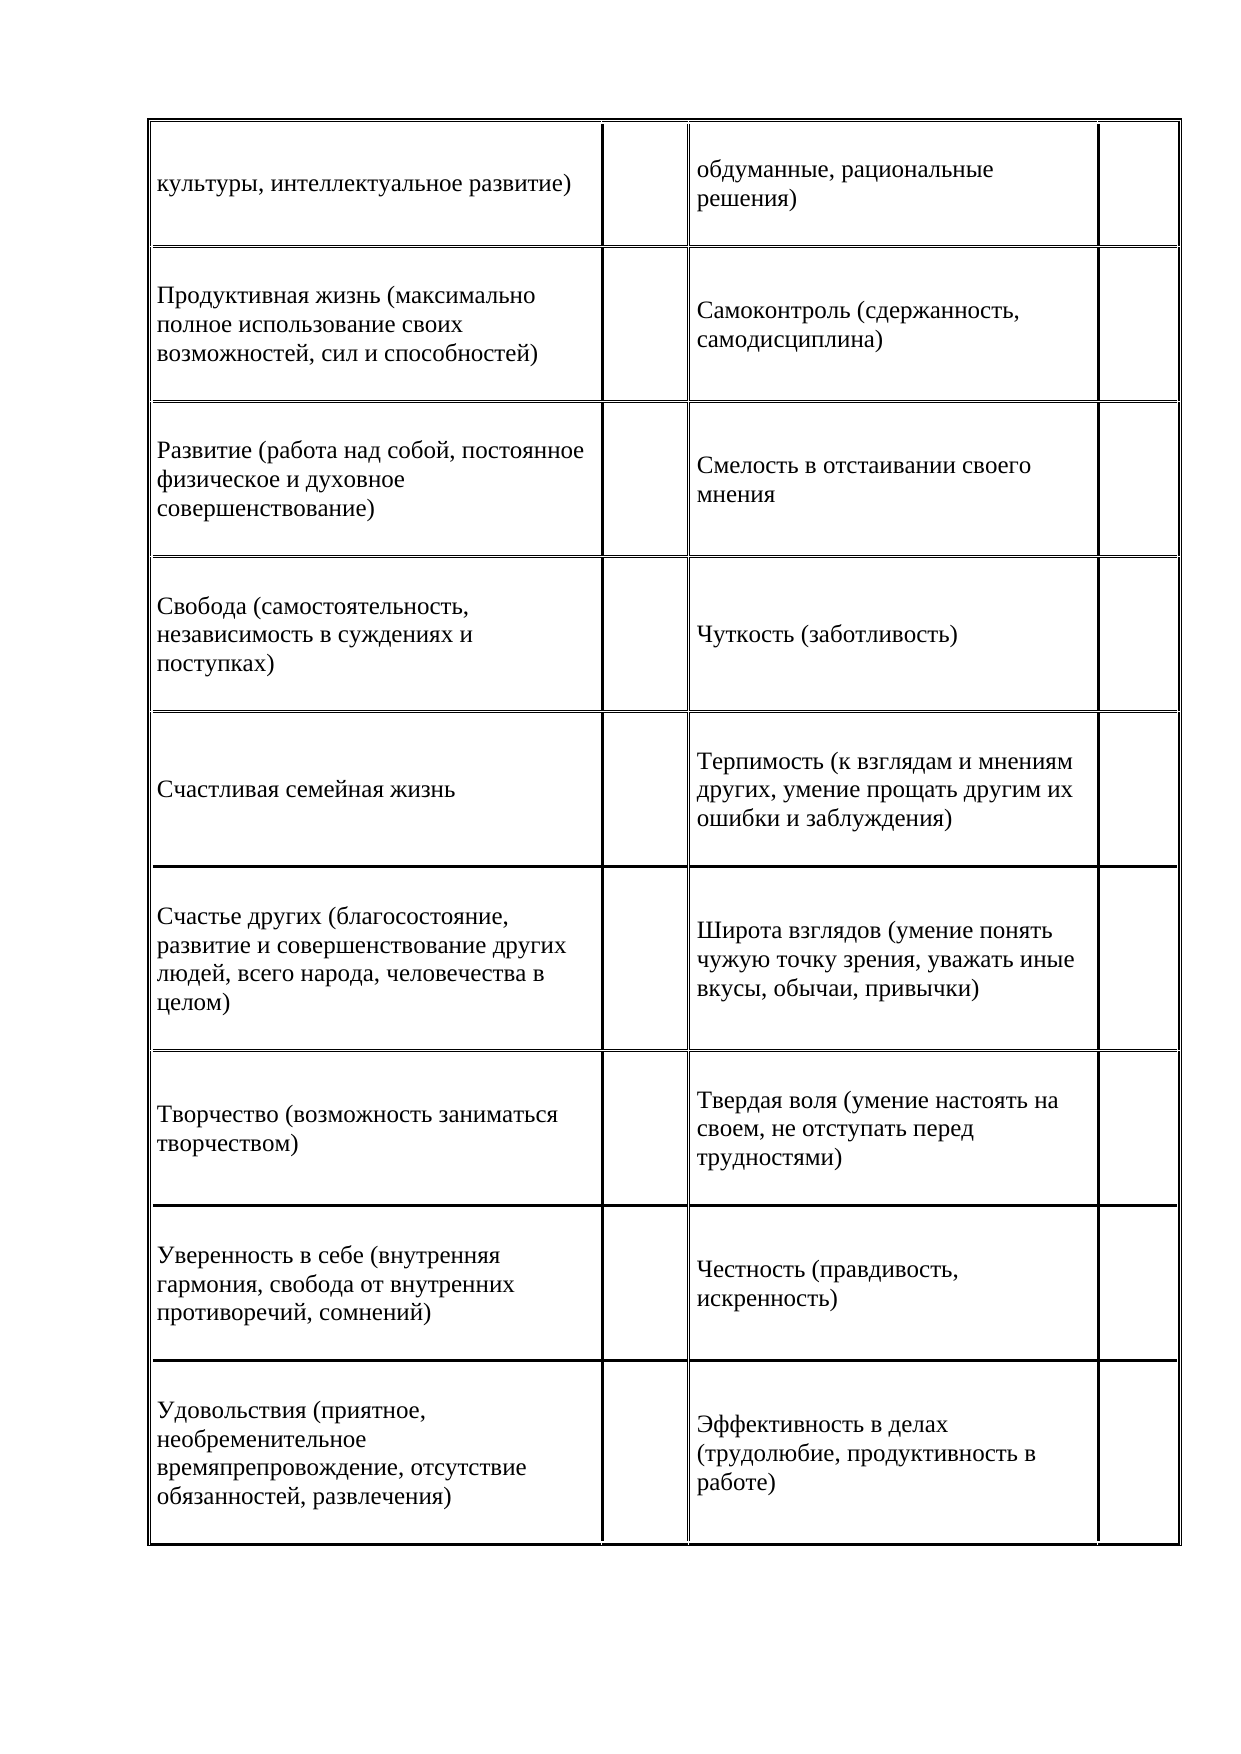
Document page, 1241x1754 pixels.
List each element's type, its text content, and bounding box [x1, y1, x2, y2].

table_cell Удовольствия (приятное, необременительное времяпрепровождение, отсутствие обязанностей, развлечения) [151, 1359, 602, 1543]
table_cell Широта взглядов (умение понять чужую точку зрения, уважать иные вкусы, обычаи, привычки) [690, 868, 1097, 1049]
table_cell [604, 403, 687, 555]
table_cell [151, 120, 602, 244]
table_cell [689, 120, 1098, 244]
table_cell Смелость в отстаивании своего мнения [690, 403, 1097, 555]
table_cell [602, 1362, 689, 1543]
table_cell Свобода (самостоятельность, независимость в суждениях и поступках) [149, 555, 602, 710]
table_cell Самоконтроль (сдержанность, самодисциплина) [690, 248, 1097, 399]
table_cell [1098, 555, 1180, 710]
table_cell Счастливая семейная жизнь [149, 710, 602, 865]
table_cell Твердая воля (умение настоять на своем, не отступать перед трудностями) [690, 1052, 1097, 1204]
table_cell Продуктивная жизнь (максимально полное использование своих возможностей, сил и способностей) [151, 245, 601, 399]
table_cell Эффективность в делах (трудолюбие, продуктивность в работе) [689, 1362, 1098, 1543]
table_cell [1100, 400, 1179, 555]
table_cell Честность (правдивость, искренность) [690, 1207, 1097, 1359]
table_cell [1098, 710, 1180, 865]
table_cell [604, 1207, 687, 1359]
table_cell Счастье других (благосостояние, развитие и совершенствование других людей, всего народа, человечества в целом) [151, 865, 601, 1049]
table_cell [602, 122, 689, 244]
table_cell Терпимость (к взглядам и мнениям других, умение прощать другим их ошибки и заблуждения) [690, 713, 1097, 865]
table_cell Развитие (работа над собой, постоянное физическое и духовное совершенствование) [151, 400, 601, 555]
table_cell Творчество (возможность заниматься творчеством) [149, 1049, 602, 1204]
table_cell [1098, 122, 1178, 244]
table_cell Чуткость (заботливость) [690, 558, 1097, 710]
table_cell [1100, 865, 1178, 1049]
table_cell [604, 248, 687, 399]
table_cell Уверенность в себе (внутренняя гармония, свобода от внутренних противоречий, сомнений) [151, 1204, 601, 1359]
table_cell [604, 558, 687, 710]
table_cell [604, 1052, 687, 1204]
table_cell [1098, 1049, 1180, 1204]
table_cell [604, 713, 687, 865]
table_cell [604, 868, 687, 1049]
table_cell [1098, 1359, 1178, 1543]
table_cell [1100, 245, 1179, 399]
table_cell [1100, 1204, 1178, 1359]
